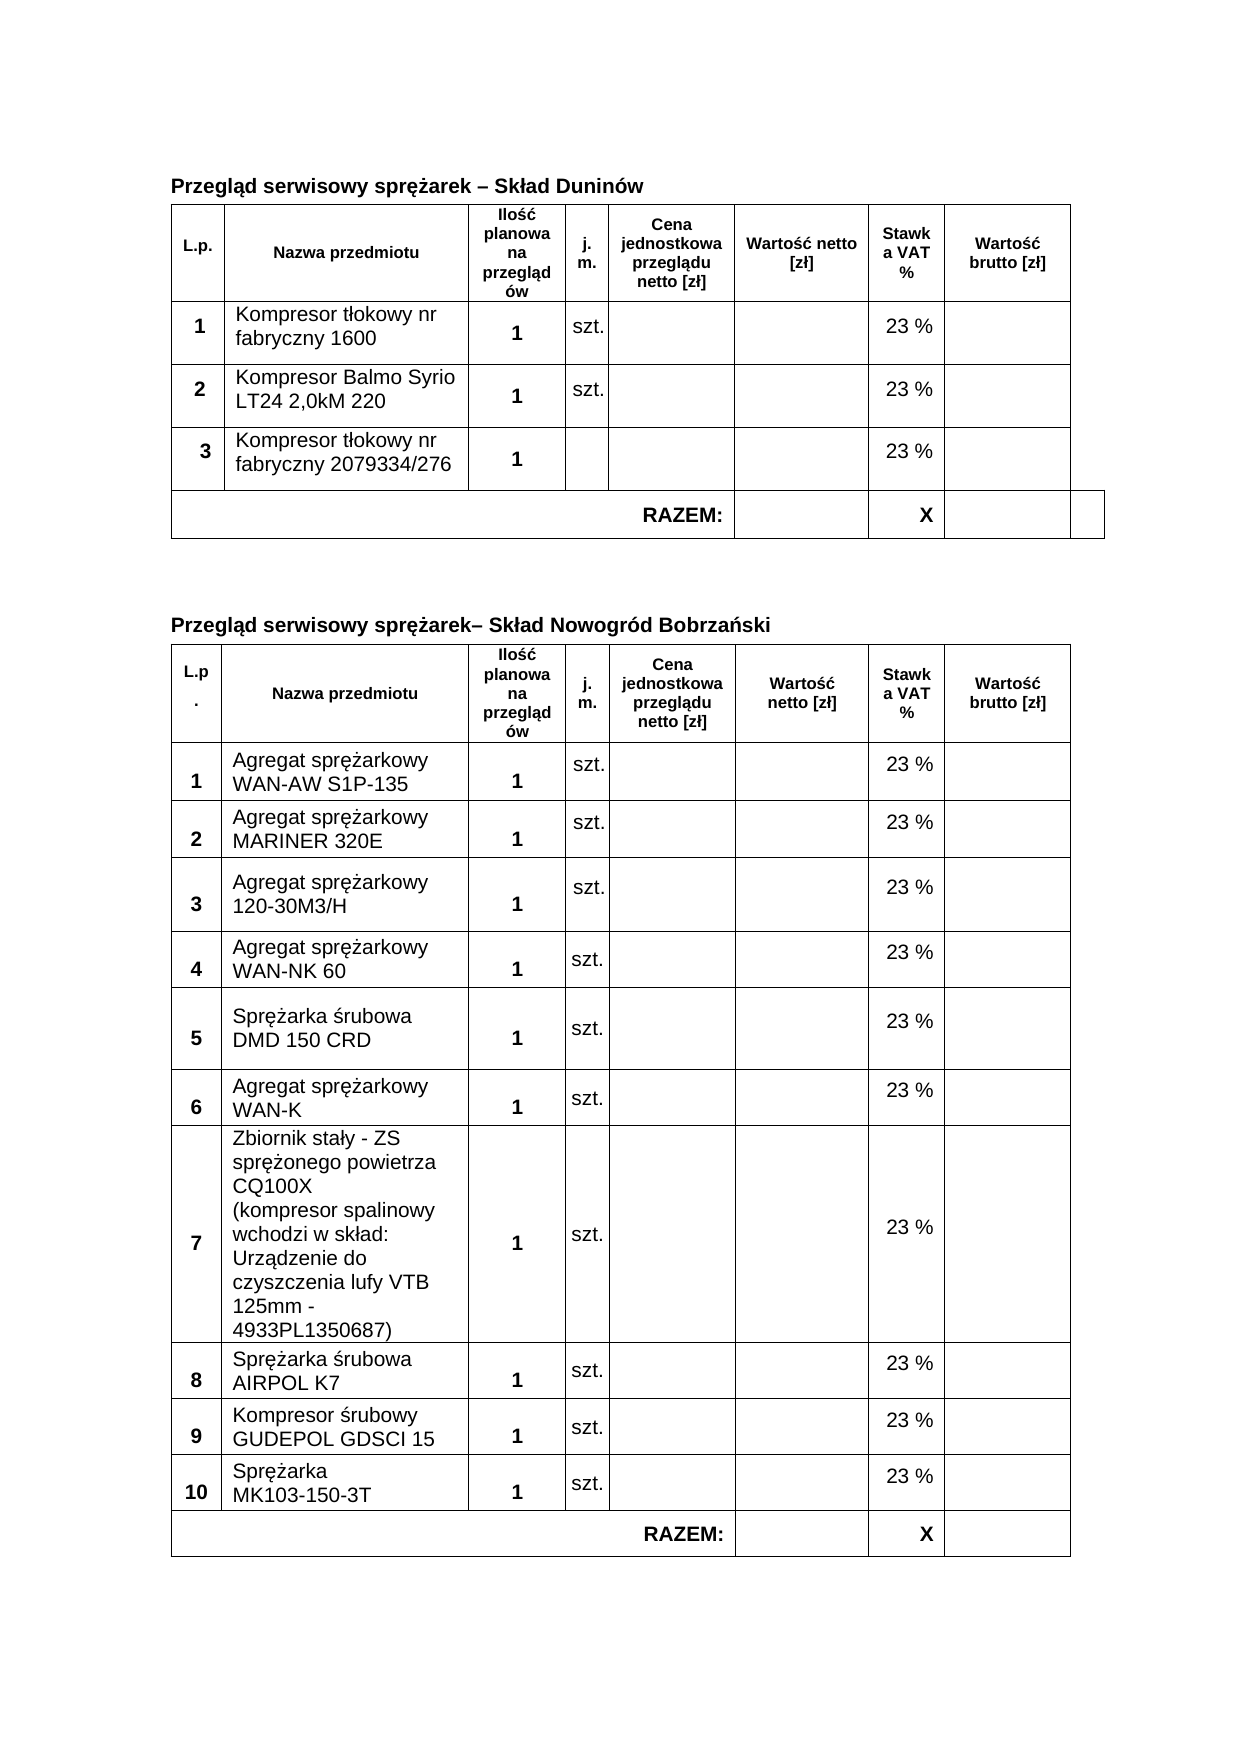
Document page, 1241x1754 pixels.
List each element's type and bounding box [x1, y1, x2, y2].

table_cell [159, 148, 1104, 1557]
